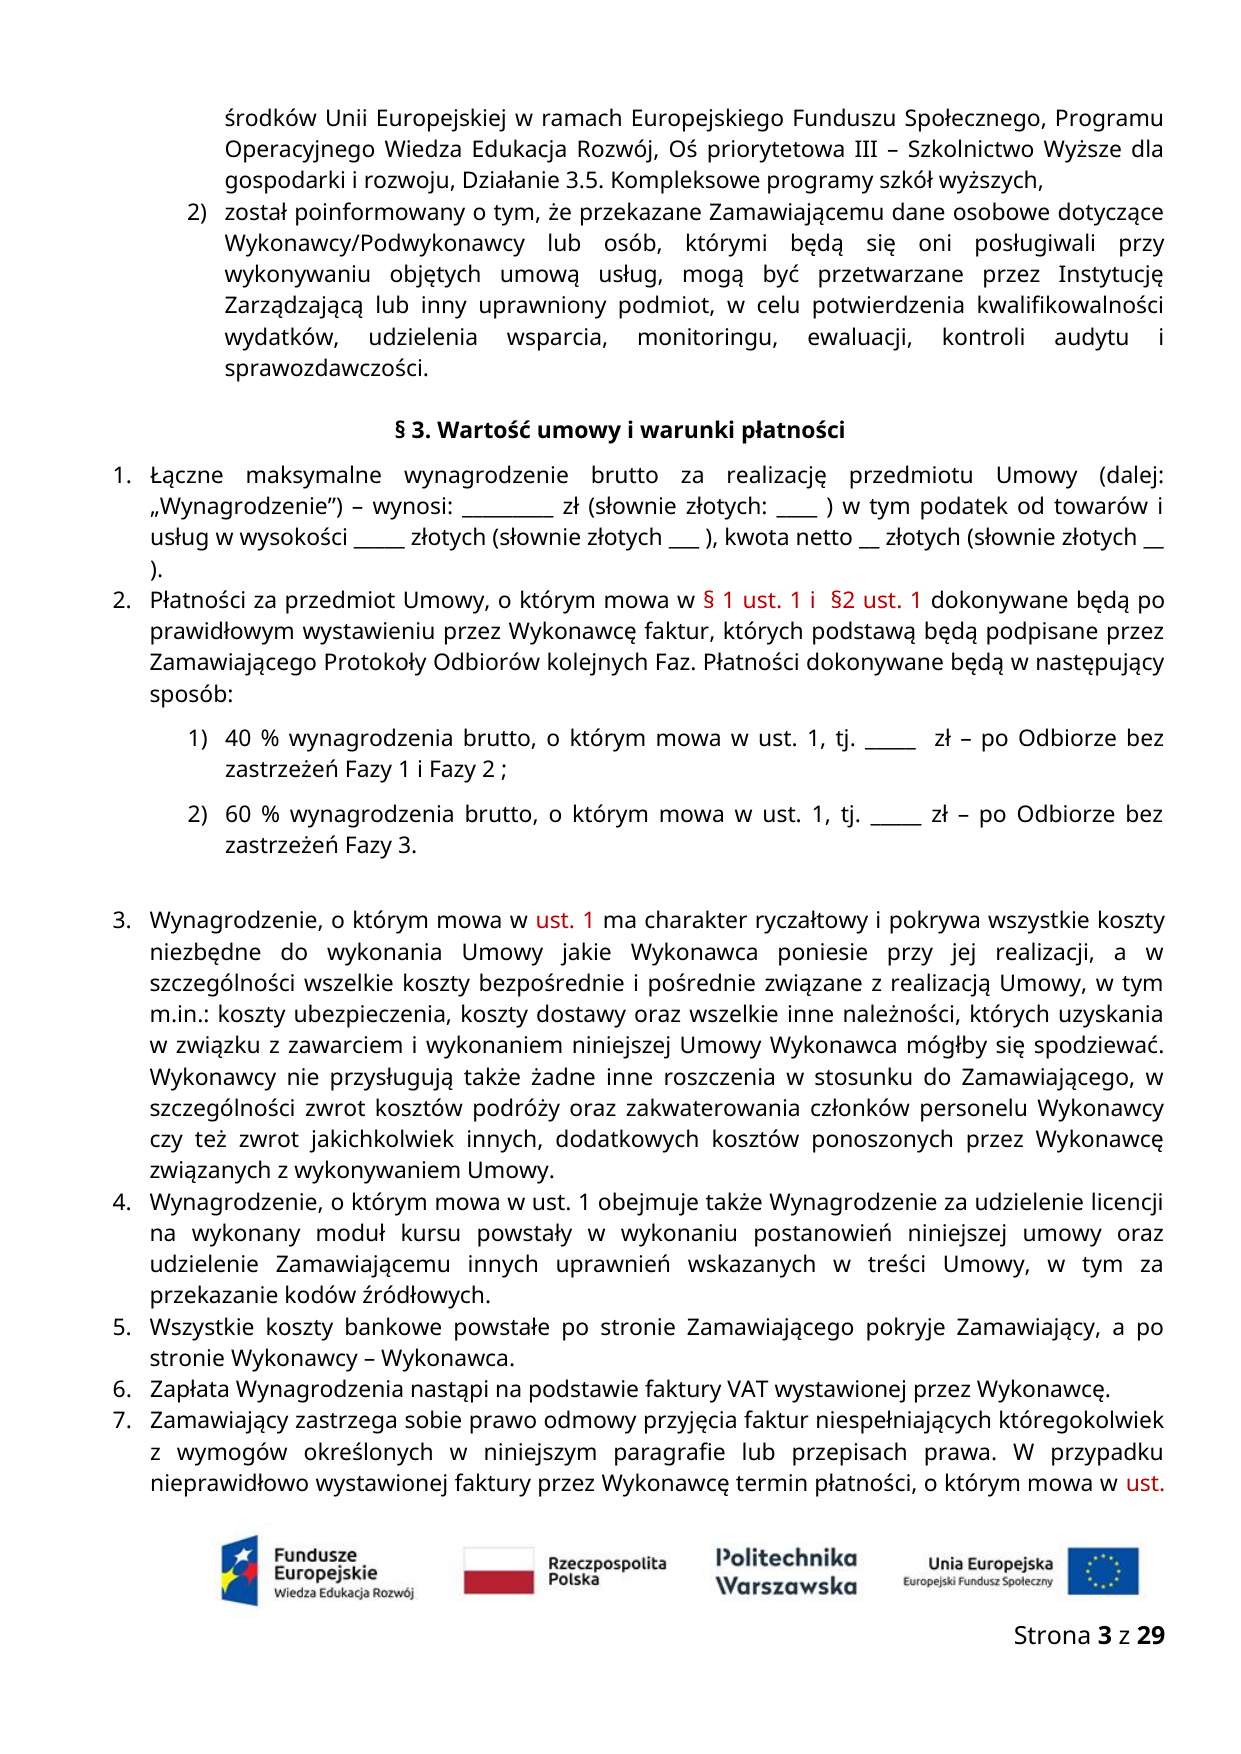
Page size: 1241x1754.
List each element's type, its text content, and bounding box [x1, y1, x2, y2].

list 40 % wynagrodzenia brutto, o którym mowa w ust. 1, tj. _____ zł – po Odbiorze bez zastrzeżeń Fazy 1 i Fazy 2 ; [187, 722, 1165, 784]
text § 3. Wartość umowy i warunki płatności [75, 414, 1165, 446]
list Zapłata Wynagrodzenia nastąpi na podstawie faktury VAT wystawionej przez Wykonawcę. [112, 1373, 1165, 1404]
picture [195, 1523, 1166, 1618]
list Płatności za przedmiot Umowy, o którym mowa w § 1 ust. 1 i §2 ust. 1 dokonywane będą po prawidłowym wystawieniu przez Wykonawcę faktur, których podstawą będą podpisane przez Zamawiającego Protokoły Odbiorów kolejnych Faz. Płatności dokonywane będą w następujący sposób: [112, 584, 1165, 709]
list 60 % wynagrodzenia brutto, o którym mowa w ust. 1, tj. _____ zł – po Odbiorze bez zastrzeżeń Fazy 3. [187, 797, 1165, 860]
list Wynagrodzenie, o którym mowa w ust. 1 obejmuje także Wynagrodzenie za udzielenie licencji na wykonany moduł kursu powstały w wykonaniu postanowień niniejszej umowy oraz udzielenie Zamawiającemu innych uprawnień wskazanych w treści Umowy, w tym za przekazanie kodów źródłowych. [112, 1186, 1165, 1311]
list Wszystkie koszty bankowe powstałe po stronie Zamawiającego pokryje Zamawiający, a po stronie Wykonawcy – Wykonawca. [112, 1311, 1165, 1373]
list Wynagrodzenie, o którym mowa w ust. 1 ma charakter ryczałtowy i pokrywa wszystkie koszty niezbędne do wykonania Umowy jakie Wykonawca poniesie przy jej realizacji, a w szczególności wszelkie koszty bezpośrednie i pośrednie związane z realizacją Umowy, w tym m.in.: koszty ubezpieczenia, koszty dostawy oraz wszelkie inne należności, których uzyskania w związku z zawarciem i wykonaniem niniejszej Umowy Wykonawca mógłby się spodziewać. Wykonawcy nie przysługują także żadne inne roszczenia w stosunku do Zamawiającego, w szczególności zwrot kosztów podróży oraz zakwaterowania członków personelu Wykonawcy czy też zwrot jakichkolwiek innych, dodatkowych kosztów ponoszonych przez Wykonawcę związanych z wykonywaniem Umowy. [112, 904, 1165, 1186]
list Łączne maksymalne wynagrodzenie brutto za realizację przedmiotu Umowy (dalej: „Wynagrodzenie”) – wynosi: _________ zł (słownie złotych: ____ ) w tym podatek od towarów i usług w wysokości _____ złotych (słownie złotych ___ ), kwota netto __ złotych (słownie złotych __ ). [112, 459, 1165, 584]
list został poinformowany o tym, że przekazane Zamawiającemu dane osobowe dotyczące Wykonawcy/Podwykonawcy lub osób, którymi będą się oni posługiwali przy wykonywaniu objętych umową usług, mogą być przetwarzane przez Instytucję Zarządzającą lub inny uprawniony podmiot, w celu potwierdzenia kwalifikowalności wydatków, udzielenia wsparcia, monitoringu, ewaluacji, kontroli audytu i sprawozdawczości. [187, 196, 1165, 383]
